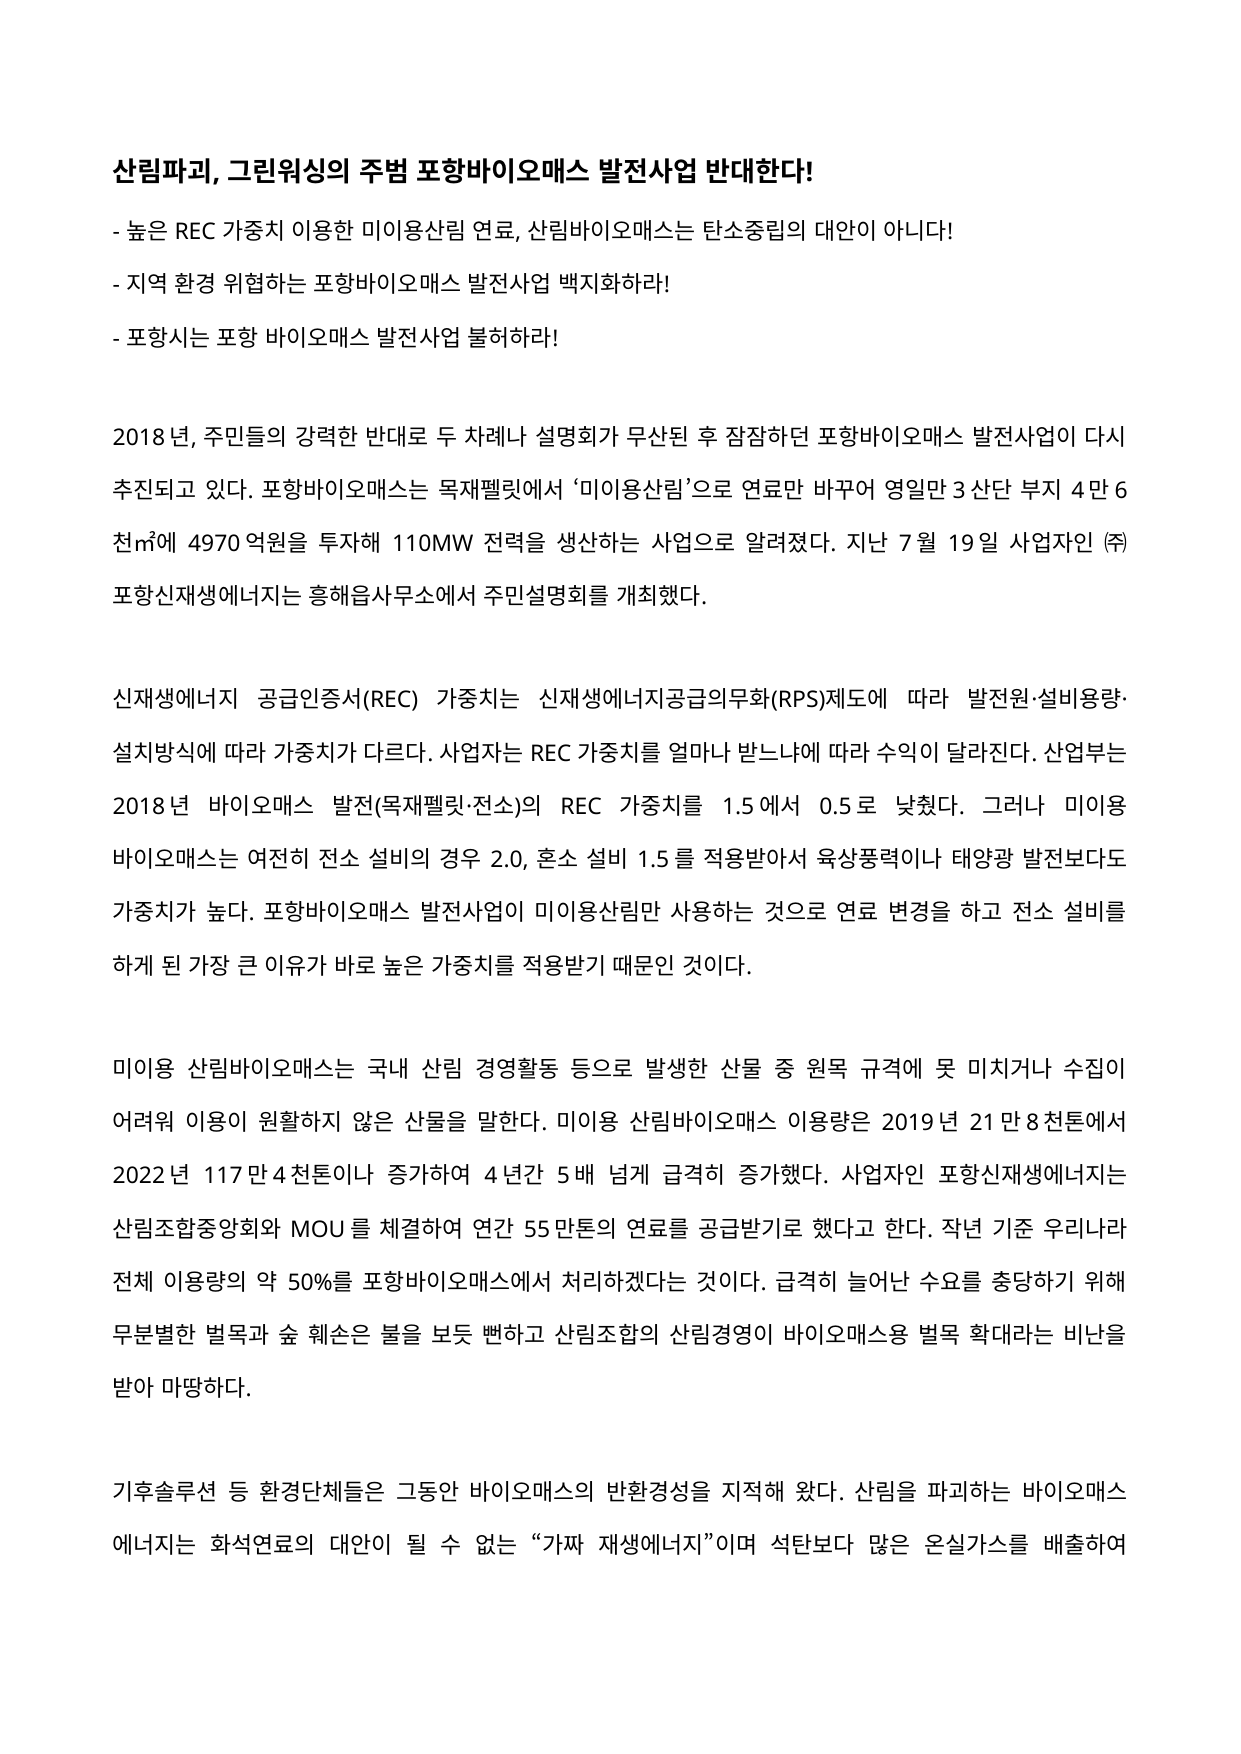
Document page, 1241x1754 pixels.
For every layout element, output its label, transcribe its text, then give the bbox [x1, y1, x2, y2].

text 미이용 산림바이오매스는 국내 산림 경영활동 등으로 발생한 산물 중 원목 규격에 못 미치거나 수집이 어려워 이용이 원활하지 않은 산물을 말한다. 미이용 산림바이오매스 이용량은 2019년 21만8천톤에서 2022년 117만4천톤이나 증가하여 4년간 5배 넘게 급격히 증가했다. 사업자인 포항신재생에너지는 산림조합중앙회와 MOU를 체결하여 연간 55만톤의 연료를 공급받기로 했다고 한다. 작년 기준 우리나라 전체 이용량의 약 50%를 포항바이오매스에서 처리하겠다는 것이다. 급격히 늘어난 수요를 충당하기 위해 무분별한 벌목과 숲 훼손은 불을 보듯 뻔하고 산림조합의 산림경영이 바이오매스용 벌목 확대라는 비난을 받아 마땅하다. [112, 1051, 1128, 1403]
text 2018년, 주민들의 강력한 반대로 두 차례나 설명회가 무산된 후 잠잠하던 포항바이오매스 발전사업이 다시 추진되고 있다. 포항바이오매스는 목재펠릿에서 ‘미이용산림’으로 연료만 바꾸어 영일만3산단 부지 4만6천㎡에 4970억원을 투자해 110MW 전력을 생산하는 사업으로 알려졌다. 지난 7월 19일 사업자인 ㈜포항신재생에너지는 흥해읍사무소에서 주민설명회를 개최했다. [112, 418, 1128, 611]
text 산림파괴, 그린워싱의 주범 포항바이오매스 발전사업 반대한다! [112, 150, 1128, 189]
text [112, 1473, 1128, 1560]
text - 지역 환경 위협하는 포항바이오매스 발전사업 백지화하라! [112, 266, 1128, 299]
text - 높은 REC 가중치 이용한 미이용산림 연료, 산림바이오매스는 탄소중립의 대안이 아니다! [112, 213, 1128, 246]
text 신재생에너지 공급인증서(REC) 가중치는 신재생에너지공급의무화(RPS)제도에 따라 발전원·설비용량·설치방식에 따라 가중치가 다르다. 사업자는 REC 가중치를 얼마나 받느냐에 따라 수익이 달라진다. 산업부는 2018년 바이오매스 발전(목재펠릿·전소)의 REC 가중치를 1.5에서 0.5로 낮췄다. 그러나 미이용 바이오매스는 여전히 전소 설비의 경우 2.0, 혼소 설비 1.5를 적용받아서 육상풍력이나 태양광 발전보다도 가중치가 높다. 포항바이오매스 발전사업이 미이용산림만 사용하는 것으로 연료 변경을 하고 전소 설비를 하게 된 가장 큰 이유가 바로 높은 가중치를 적용받기 때문인 것이다. [112, 681, 1128, 981]
text - 포항시는 포항 바이오매스 발전사업 불허하라! [112, 319, 1128, 353]
